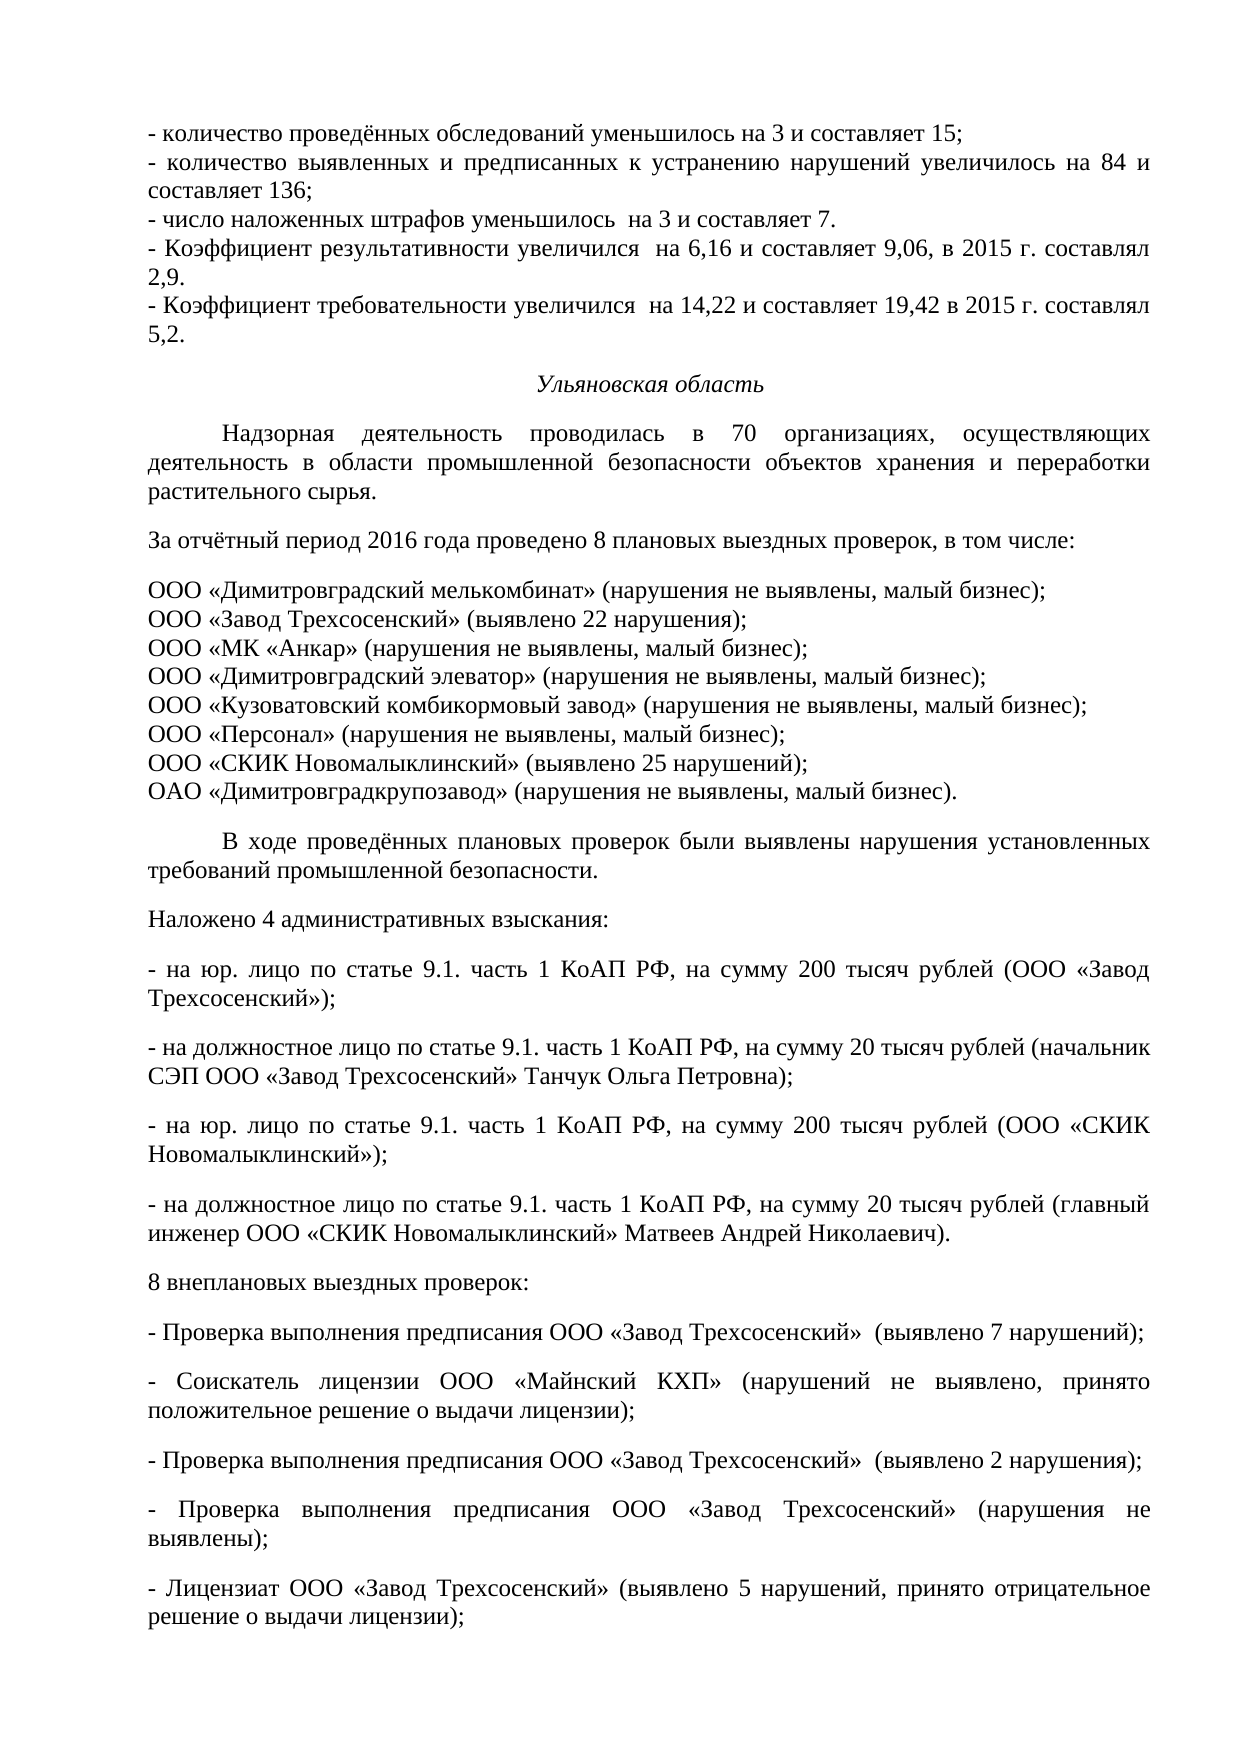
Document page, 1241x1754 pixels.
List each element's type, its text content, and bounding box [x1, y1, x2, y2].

text Ульяновская область [148, 369, 1152, 398]
text - Проверка выполнения предписания ООО «Завод Трехсосенский» (выявлено 2 нарушения); [148, 1445, 1152, 1473]
text - Проверка выполнения предписания ООО «Завод Трехсосенский» (нарушения не выявлены); [148, 1494, 1152, 1552]
text - на должностное лицо по статье 9.1. часть 1 КоАП РФ, на сумму 20 тысяч рублей (начальник СЭП ООО «Завод Трехсосенский» Танчук Ольга Петровна); [148, 1032, 1152, 1090]
text Надзорная деятельность проводилась в 70 организациях, осуществляющих деятельность в области промышленной безопасности объектов хранения и переработки растительного сырья. [148, 418, 1152, 505]
text - Лицензиат ООО «Завод Трехсосенский» (выявлено 5 нарушений, принято отрицательное решение о выдачи лицензии); [148, 1573, 1152, 1630]
text - Коэффициент результативности увеличился на 6,16 и составляет 9,06, в 2015 г. составлял 2,9. [148, 233, 1152, 291]
text 8 внеплановых выездных проверок: [148, 1267, 1152, 1296]
text ООО «Завод Трехсосенский» (выявлено 22 нарушения); [148, 604, 1152, 633]
text ООО «Кузоватовский комбикормовый завод» (нарушения не выявлены, малый бизнес); [148, 690, 1152, 719]
text ООО «СКИК Новомалыклинский» (выявлено 25 нарушений); [148, 748, 1152, 776]
text Наложено 4 административных взыскания: [148, 904, 1152, 933]
text ООО «Димитровградский мелькомбинат» (нарушения не выявлены, малый бизнес); [148, 575, 1152, 604]
text - на юр. лицо по статье 9.1. часть 1 КоАП РФ, на сумму 200 тысяч рублей (ООО «СКИК Новомалыклинский»); [148, 1111, 1152, 1168]
text ОАО «Димитровградкрупозавод» (нарушения не выявлены, малый бизнес). [148, 776, 1152, 805]
text ООО «МК «Анкар» (нарушения не выявлены, малый бизнес); [148, 633, 1152, 661]
text - на юр. лицо по статье 9.1. часть 1 КоАП РФ, на сумму 200 тысяч рублей (ООО «Завод Трехсосенский»); [148, 954, 1152, 1011]
text За отчётный период 2016 года проведено 8 плановых выездных проверок, в том числе: [148, 526, 1152, 554]
text - число наложенных штрафов уменьшилось на 3 и составляет 7. [148, 204, 1152, 233]
text В ходе проведённых плановых проверок были выявлены нарушения установленных требований промышленной безопасности. [148, 826, 1152, 883]
text - количество выявленных и предписанных к устранению нарушений увеличилось на 84 и составляет 136; [148, 147, 1152, 204]
text - количество проведённых обследований уменьшилось на 3 и составляет 15; [148, 118, 1152, 147]
text - Соискатель лицензии ООО «Майнский КХП» (нарушений не выявлено, принято положительное решение о выдачи лицензии); [148, 1366, 1152, 1424]
text - на должностное лицо по статье 9.1. часть 1 КоАП РФ, на сумму 20 тысяч рублей (главный инженер ООО «СКИК Новомалыклинский» Матвеев Андрей Николаевич). [148, 1189, 1152, 1246]
text ООО «Димитровградский элеватор» (нарушения не выявлены, малый бизнес); [148, 661, 1152, 690]
text - Коэффициент требовательности увеличился на 14,22 и составляет 19,42 в 2015 г. составлял 5,2. [148, 291, 1152, 348]
text - Проверка выполнения предписания ООО «Завод Трехсосенский» (выявлено 7 нарушений); [148, 1317, 1152, 1346]
text ООО «Персонал» (нарушения не выявлены, малый бизнес); [148, 719, 1152, 748]
